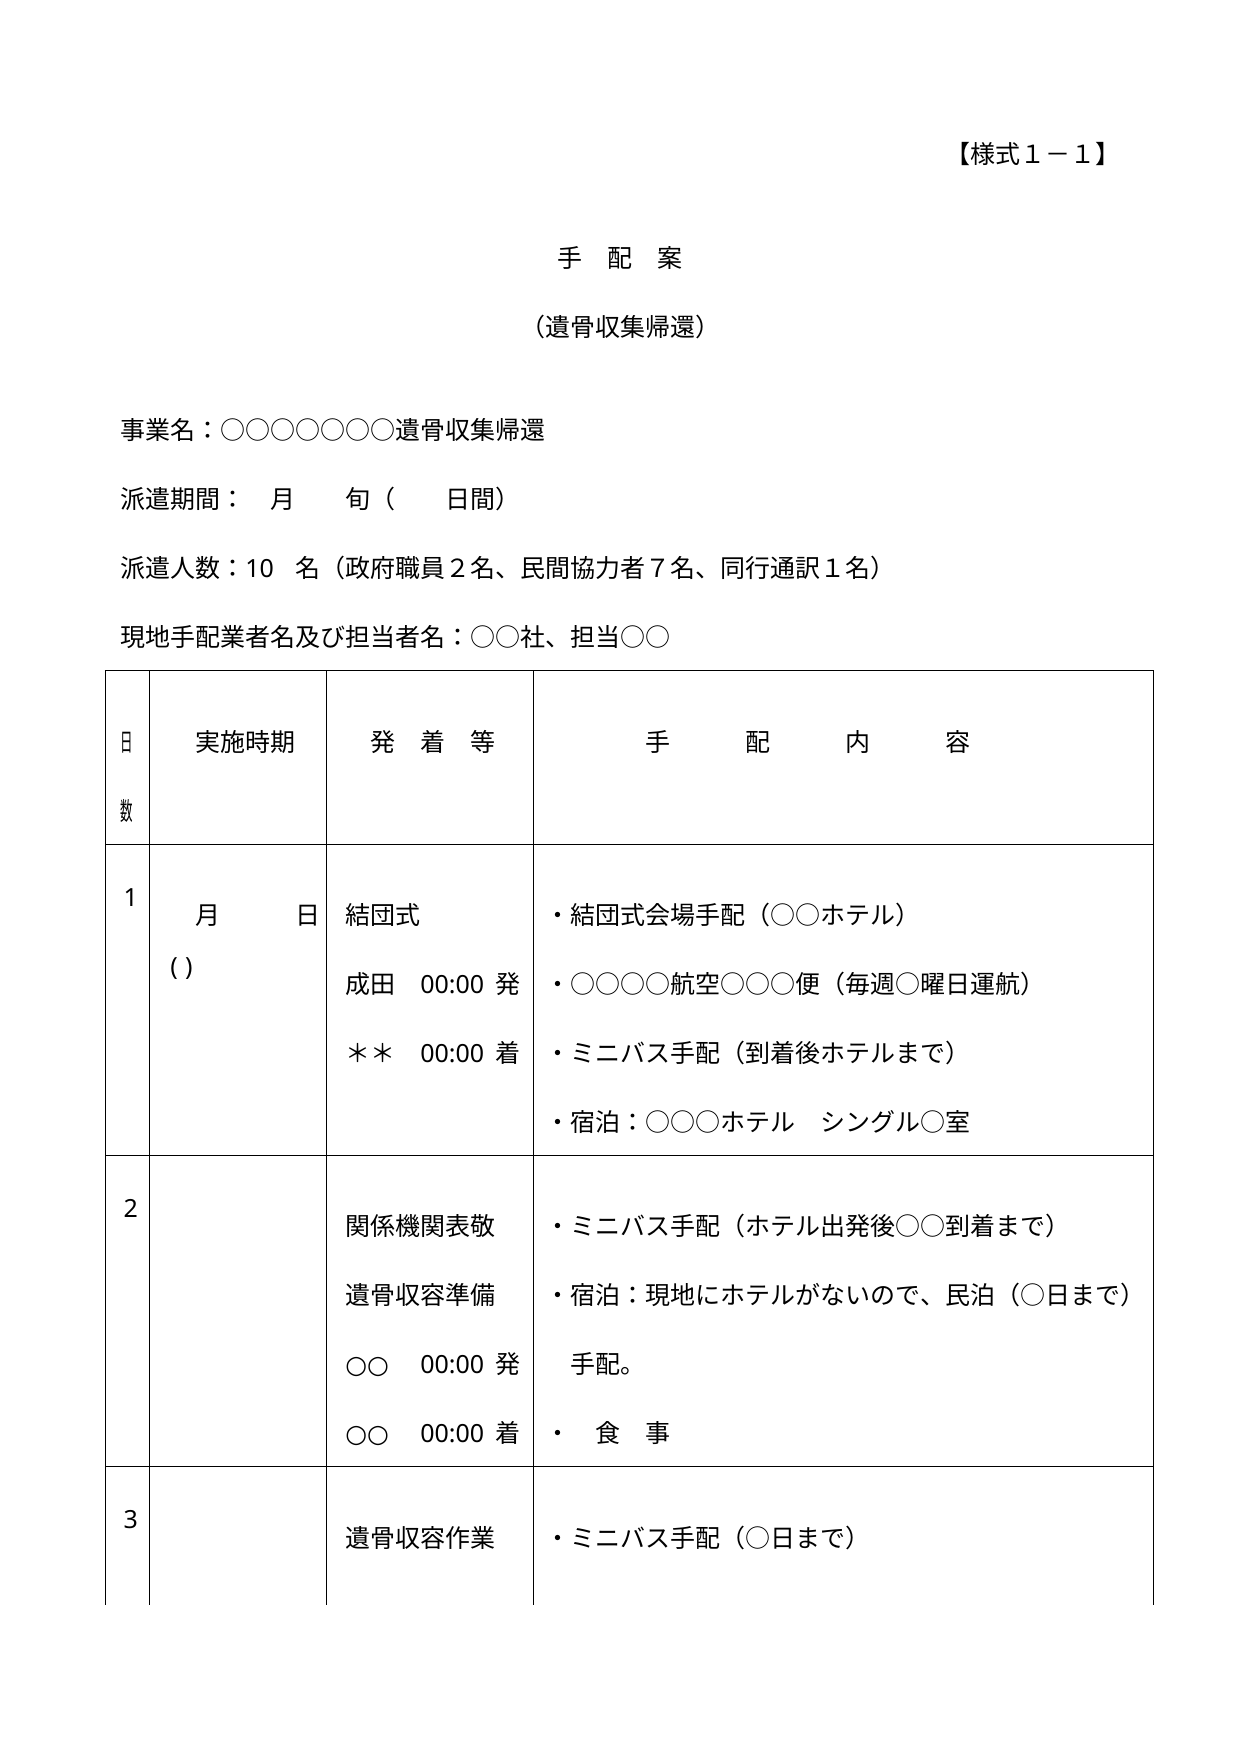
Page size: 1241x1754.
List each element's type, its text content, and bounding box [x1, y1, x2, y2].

text 現地手配業者名及び担当者名：○○社、担当○○ [120, 601, 1120, 670]
table_header 発 着 等 [327, 671, 533, 843]
table_cell 1 [106, 845, 149, 1155]
text 事業名：○○○○○○○遺骨収集帰還 [120, 394, 1120, 463]
text 派遣人数：10名（政府職員２名、民間協力者７名、同行通訳１名） [120, 532, 1120, 601]
table_cell 関係機関表敬 遺骨収容準備 ○○ 00:00 発 ○○ 00:00 着 [327, 1156, 533, 1466]
text 派遣期間： 月 旬（ 日間） [120, 463, 1120, 532]
table_header 日数 [106, 671, 149, 843]
table_cell ・結団式会場手配（○○ホテル） ・○○○○航空○○○便（毎週○曜日運航） ・ミニバス手配（到着後ホテルまで） ・宿泊：○○○ホテル シングル○室 [534, 845, 1153, 1155]
table_cell ・ミニバス手配（○日まで） [534, 1467, 1153, 1605]
table_cell ・ミニバス手配（ホテル出発後○○到着まで） ・宿泊：現地にホテルがないので、民泊（○日まで）手配。 ・食事 [534, 1156, 1153, 1466]
table_header 実施時期 [150, 671, 326, 843]
table_cell [150, 1467, 326, 1605]
table_cell [150, 1156, 326, 1466]
table_header 手 配 内 容 [534, 671, 1153, 843]
table_cell 月 日 ( ) [150, 845, 326, 1155]
table_cell 2 [106, 1156, 149, 1466]
text 手 配 案 [120, 222, 1120, 291]
table_cell 遺骨収容作業 [327, 1467, 533, 1605]
text （遺骨収集帰還） [120, 291, 1120, 360]
text 【様式１－１】 [120, 118, 1120, 187]
table_cell 3 [106, 1467, 149, 1605]
table_cell 結団式 成田 00:00 発 ＊＊ 00:00 着 [327, 845, 533, 1155]
